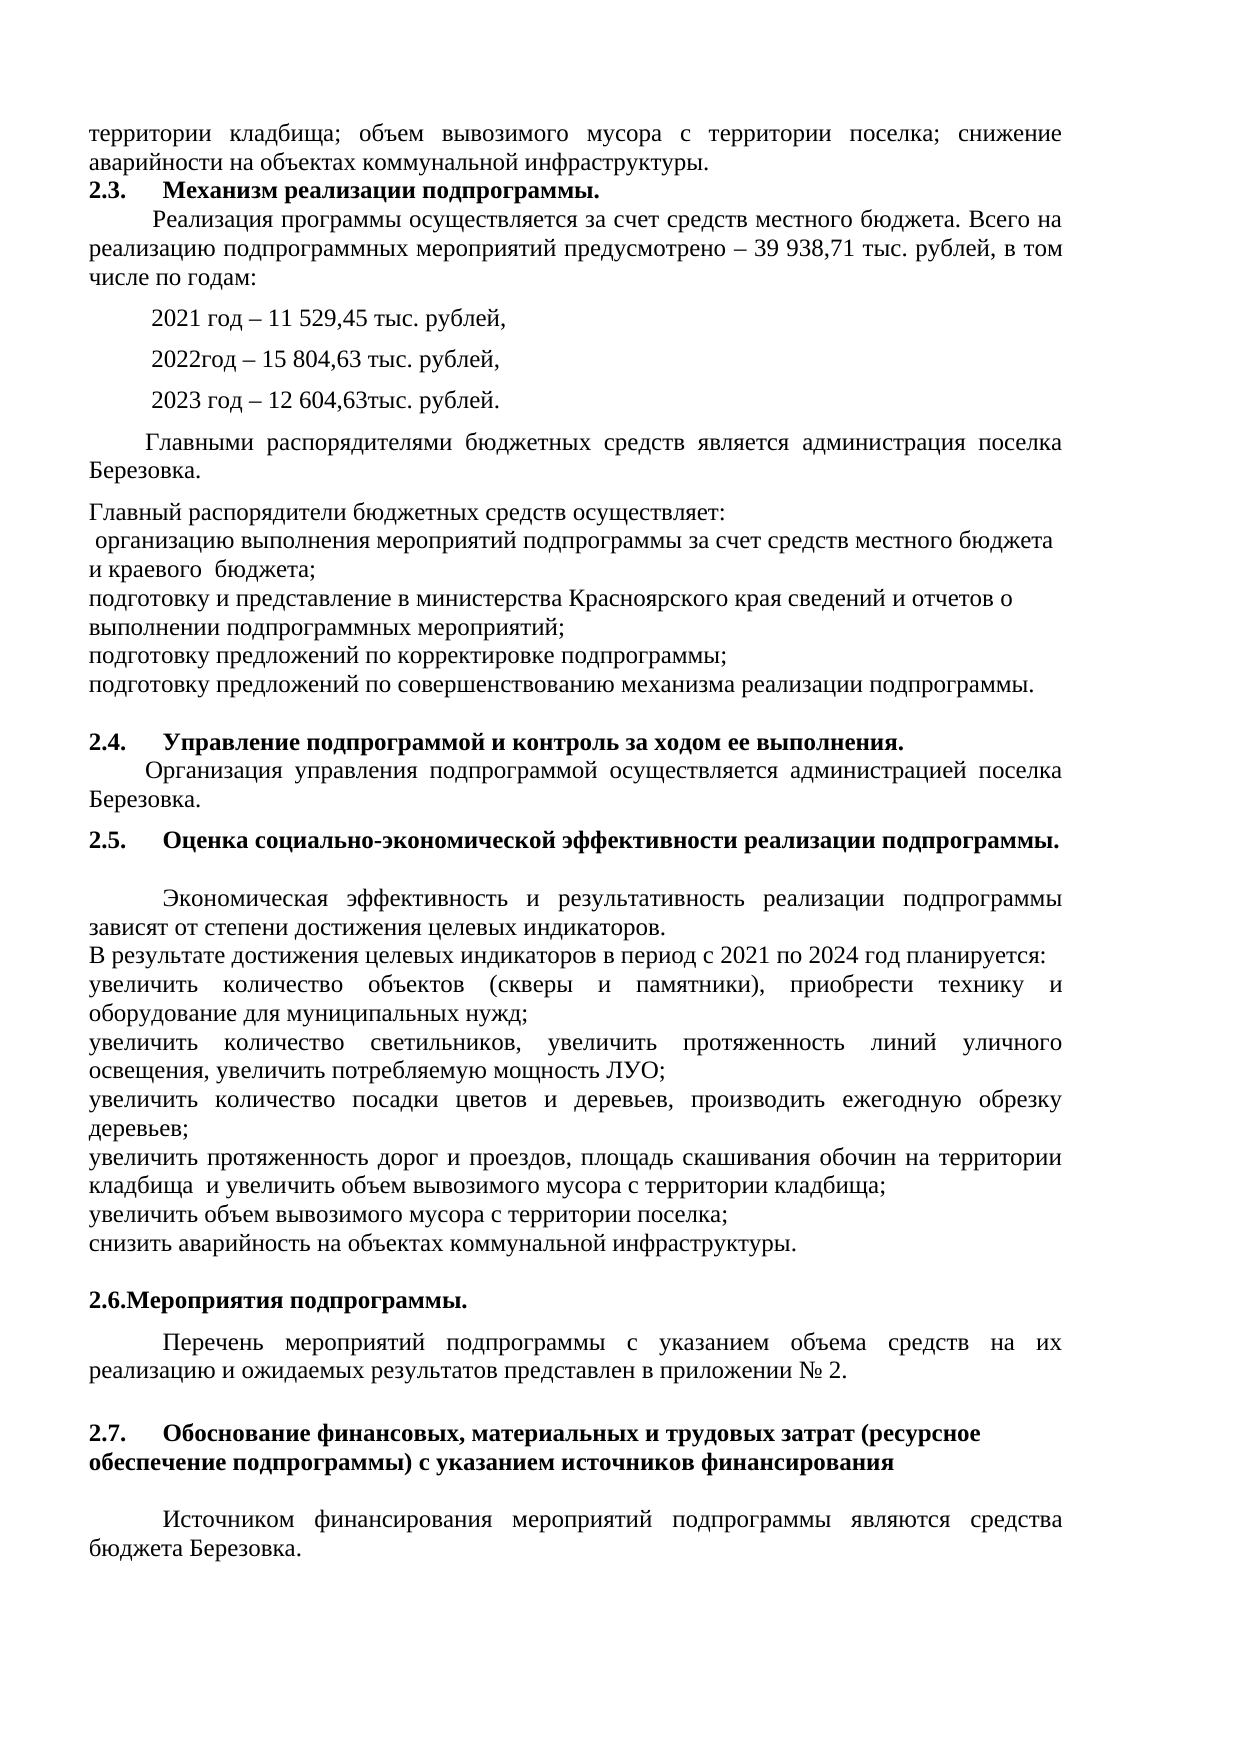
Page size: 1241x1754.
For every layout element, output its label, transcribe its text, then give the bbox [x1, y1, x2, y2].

text подготовку предложений по корректировке подпрограммы; [88, 641, 1063, 669]
text Главный распорядители бюджетных средств осуществляет: [88, 497, 1063, 526]
text Организация управления подпрограммой осуществляется администрацией поселка Березовка. [88, 756, 1063, 813]
text подготовку предложений по совершенствованию механизма реализации подпрограммы. [88, 669, 1063, 698]
text В результате достижения целевых индикаторов в период с 2021 по 2024 год планируется: [88, 941, 1063, 969]
text увеличить объем вывозимого мусора с территории поселка; [88, 1199, 1063, 1228]
text 2023 год – 12 604,63тыс. рублей. [88, 386, 1063, 414]
text Источником финансирования мероприятий подпрограммы являются средства бюджета Березовка. [88, 1504, 1063, 1562]
text подготовку и представление в министерства Красноярского края сведений и отчетов о выполнении подпрограммных мероприятий; [88, 583, 1063, 641]
text 2.6.Мероприятия подпрограммы. [88, 1286, 1063, 1314]
text Главными распорядителями бюджетных средств является администрация поселка Березовка. [88, 427, 1063, 484]
list Обоснование финансовых, материальных и трудовых затрат (ресурсное обеспечение подпрограммы) с указанием источников финансирования [88, 1418, 1063, 1475]
text увеличить количество объектов (скверы и памятники), приобрести технику и оборудование для муниципальных нужд; [88, 969, 1063, 1027]
text увеличить количество посадки цветов и деревьев, производить ежегодную обрезку деревьев; [88, 1084, 1063, 1142]
text 2021 год – 11 529,45 тыс. рублей, [88, 303, 1063, 332]
text Реализация программы осуществляется за счет средств местного бюджета. Всего на реализацию подпрограммных мероприятий предусмотрено – 39 938,71 тыс. рублей, в том числе по годам: [88, 204, 1063, 291]
list Механизм реализации подпрограммы. [88, 176, 1063, 204]
text Перечень мероприятий подпрограммы с указанием объема средств на их реализацию и ожидаемых результатов представлен в приложении № 2. [88, 1327, 1063, 1384]
text Экономическая эффективность и результативность реализации подпрограммы зависят от степени достижения целевых индикаторов. [88, 883, 1063, 941]
text увеличить количество светильников, увеличить протяженность линий уличного освещения, увеличить потребляемую мощность ЛУО; [88, 1027, 1063, 1084]
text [88, 118, 1063, 176]
list Оценка социально-экономической эффективности реализации подпрограммы. [88, 826, 1063, 854]
text снизить аварийность на объектах коммунальной инфраструктуры. [88, 1228, 1063, 1257]
text 2022год – 15 804,63 тыс. рублей, [88, 344, 1063, 373]
text организацию выполнения мероприятий подпрограммы за счет средств местного бюджета и краевого бюджета; [88, 526, 1063, 583]
list Управление подпрограммой и контроль за ходом ее выполнения. [88, 727, 1063, 756]
text увеличить протяженность дорог и проездов, площадь скашивания обочин на территории кладбища и увеличить объем вывозимого мусора с территории кладбища; [88, 1142, 1063, 1199]
